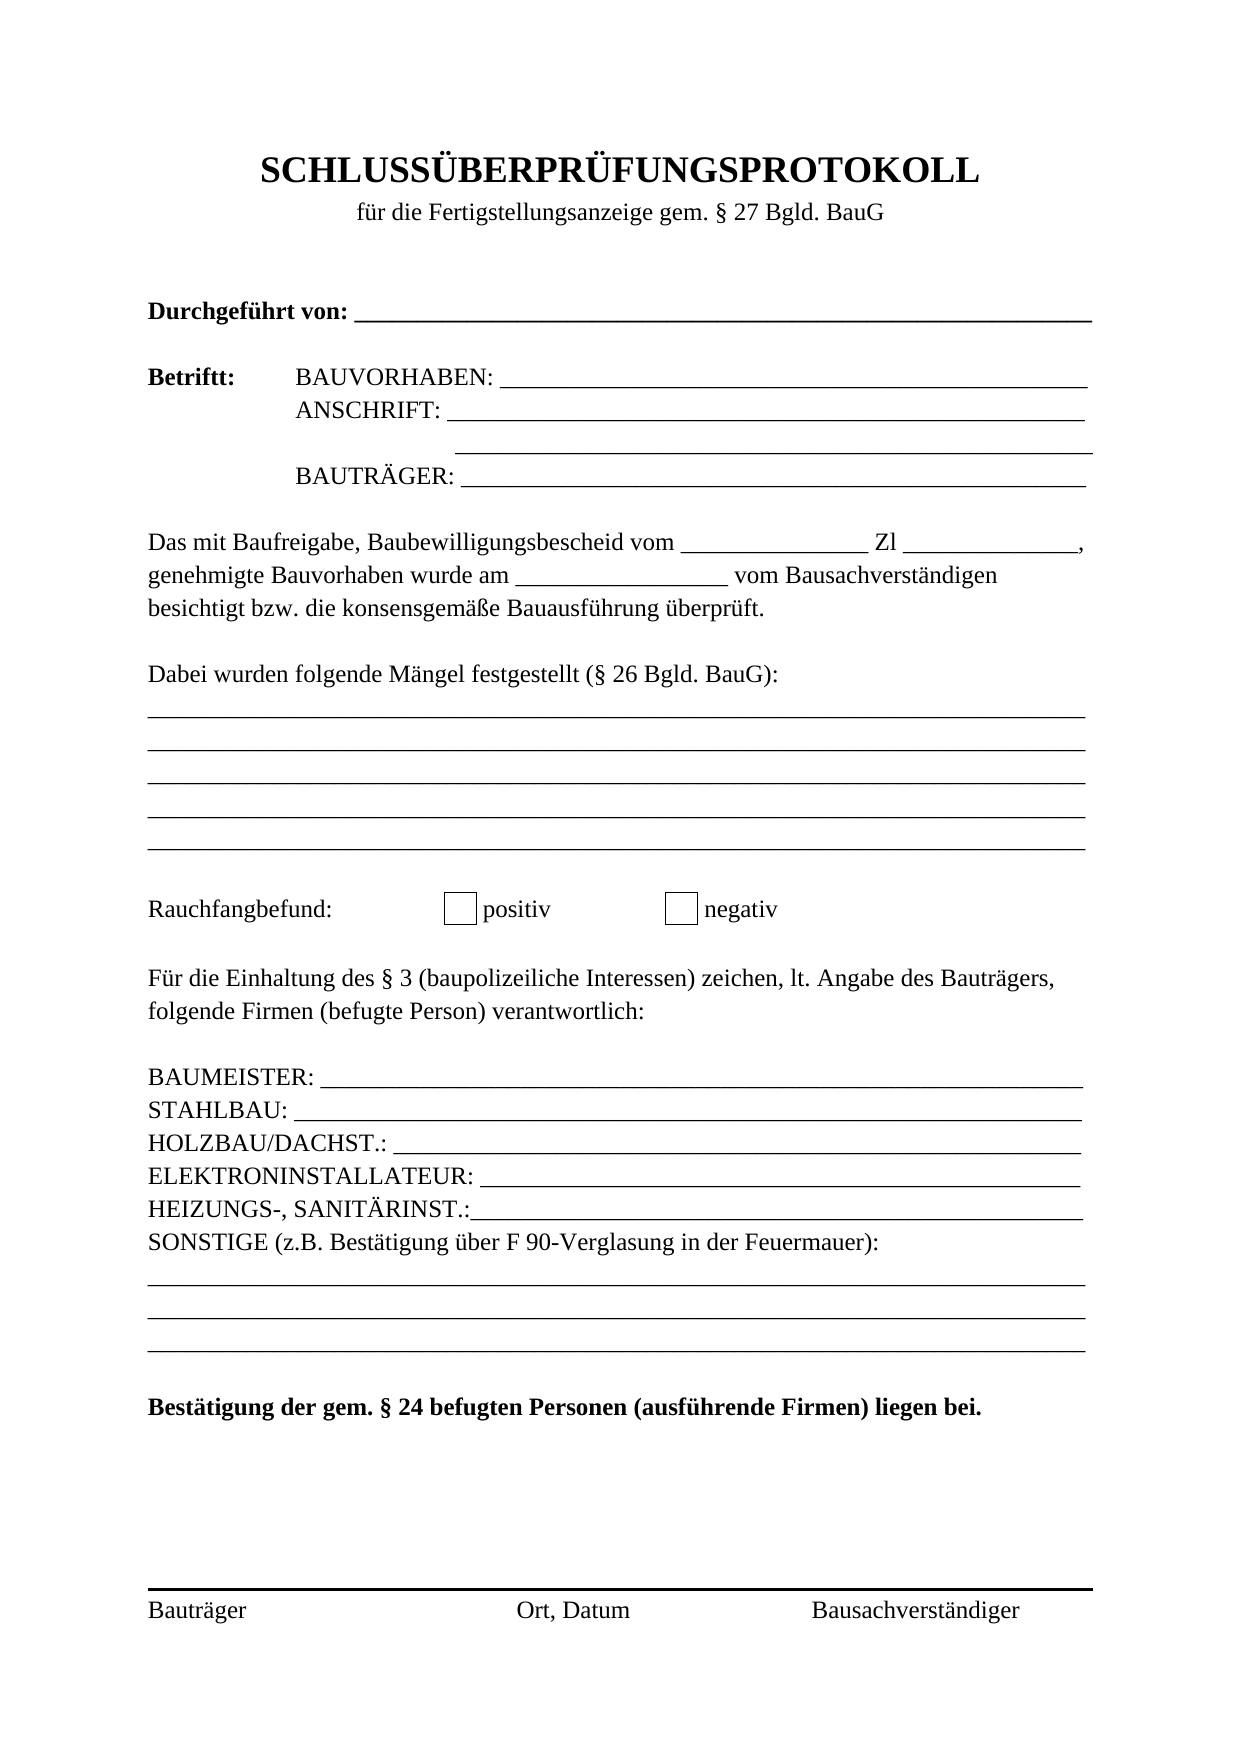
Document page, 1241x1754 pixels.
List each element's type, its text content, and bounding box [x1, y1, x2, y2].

text für die Fertigstellungsanzeige gem. § 27 Bgld. BauG [148, 197, 1093, 226]
text Bauträger Ort, Datum Bausachverständiger [148, 1595, 1093, 1624]
text ___________________________________________________ [148, 428, 1093, 457]
text STAHLBAU: _______________________________________________________________ [148, 1095, 1093, 1124]
text BAUMEISTER: _____________________________________________________________ [148, 1062, 1093, 1091]
text ELEKTRONINSTALLATEUR: ________________________________________________ [148, 1161, 1093, 1190]
text Für die Einhaltung des § 3 (baupolizeiliche Interessen) zeichen, lt. Angabe des Bauträgers, folgende Firmen (befugte Person) verantwortlich: [148, 963, 1093, 1024]
text Rauchfangbefund: positiv negativ [148, 891, 1093, 925]
text HOLZBAU/DACHST.: _______________________________________________________ [148, 1128, 1093, 1157]
text _________________________________________________________________________________________________________________________________________________________________________________________________________________________________ [148, 1260, 1093, 1355]
text ANSCHRIFT: ___________________________________________________ [148, 395, 1093, 424]
text Das mit Baufreigabe, Baubewilligungsbescheid vom _______________ Zl ______________, genehmigte Bauvorhaben wurde am _________________ vom Bausachverständigen besichtigt bzw. die konsensgemäße Bauausführung überprüft. [148, 527, 1093, 622]
text Bestätigung der gem. § 24 befugten Personen (ausführende Firmen) liegen bei. [148, 1392, 1093, 1421]
text HEIZUNGS-, SANITÄRINST.:_________________________________________________ [148, 1194, 1093, 1223]
text SCHLUSSÜBERPRÜFUNGSPROTOKOLL [148, 148, 1093, 191]
text SONSTIGE (z.B. Bestätigung über F 90-Verglasung in der Feuermauer): [148, 1227, 1093, 1256]
text _______________________________________________________________________________________________________________________________________________________________________________________________________________________________________________________________________________________________________________________________________________________________________________________ [148, 692, 1093, 853]
text Dabei wurden folgende Mängel festgestellt (§ 26 Bgld. BauG): [148, 659, 1093, 688]
text Betriftt: BAUVORHABEN: _______________________________________________ [148, 362, 1093, 391]
text BAUTRÄGER: __________________________________________________ [148, 461, 1093, 490]
text Durchgeführt von: ___________________________________________________________ [148, 296, 1093, 325]
